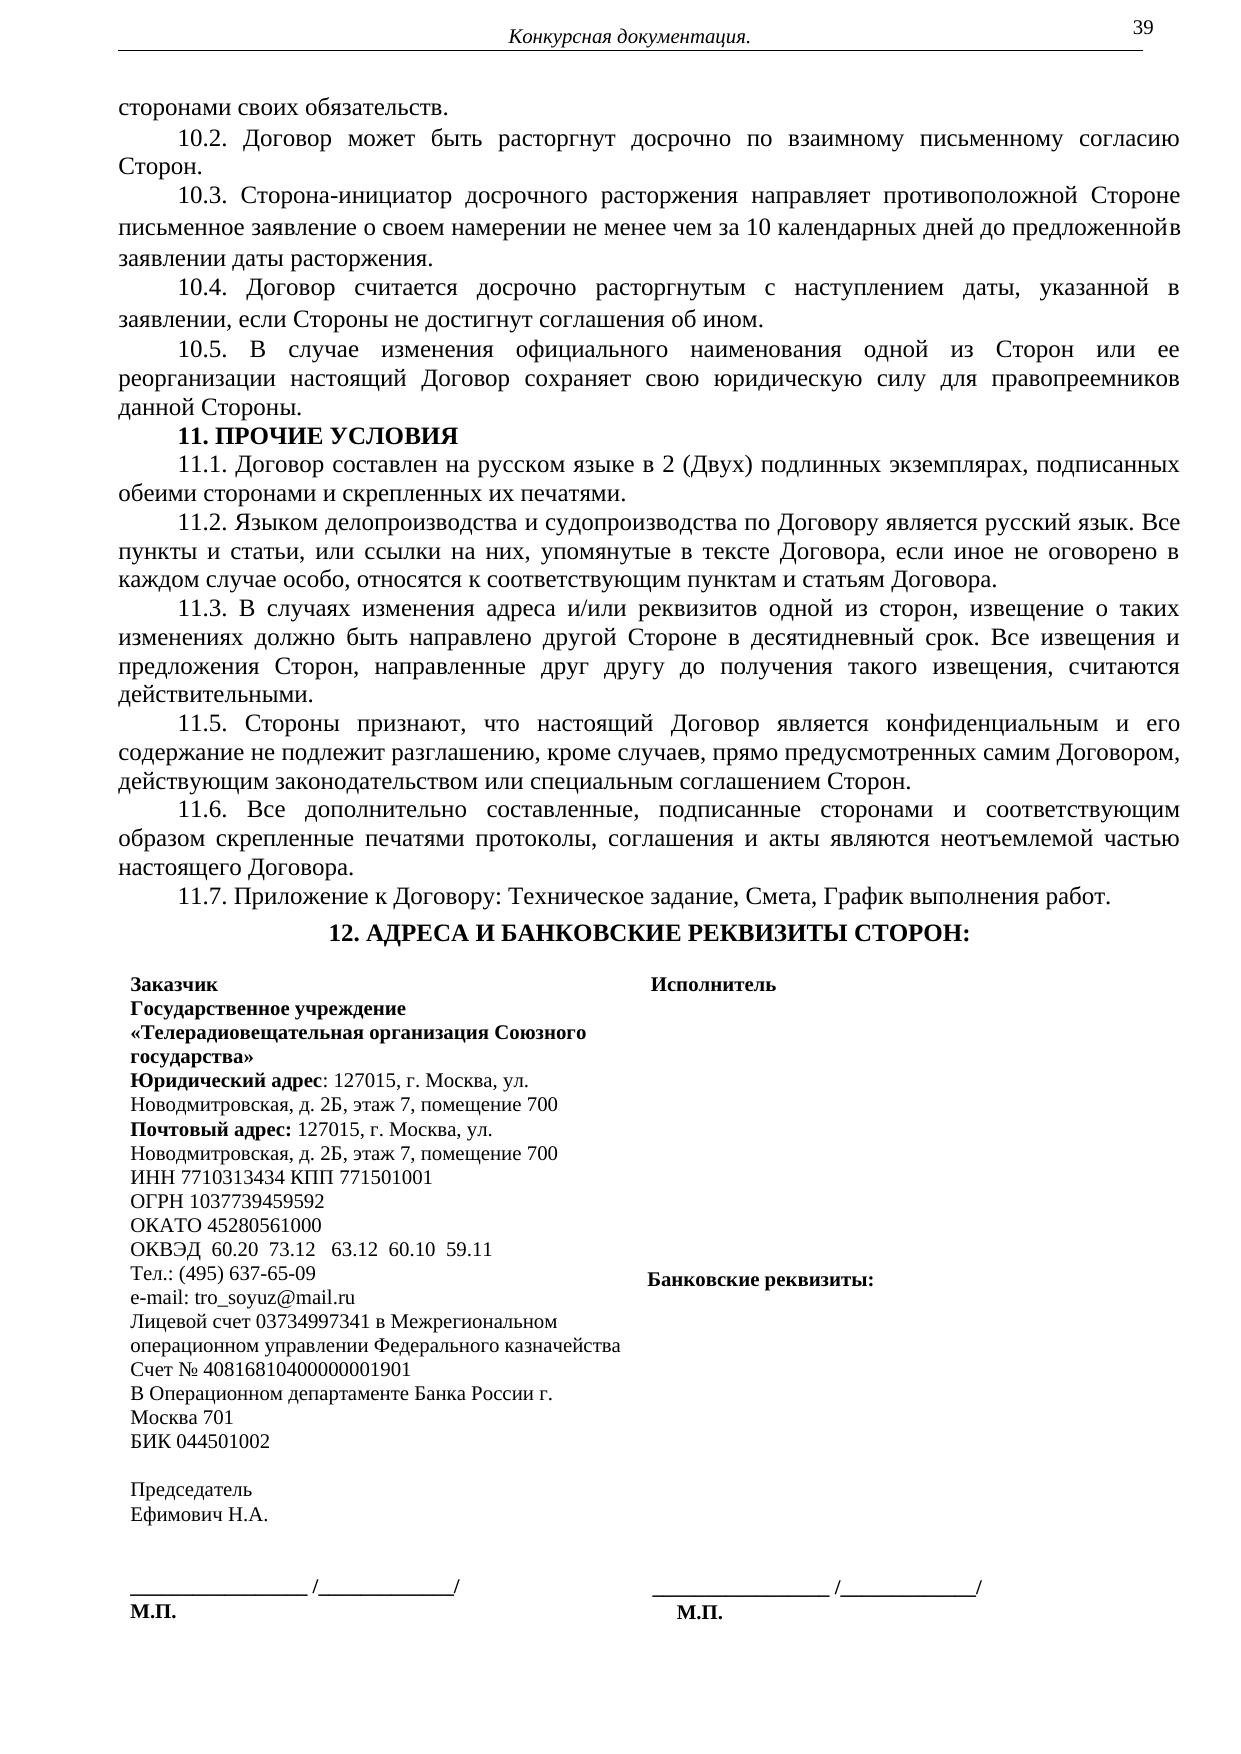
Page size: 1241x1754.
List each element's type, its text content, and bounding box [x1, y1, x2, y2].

text 10.5. В случае изменения официального наименования одной из Сторон или ее реорганизации настоящий Договор сохраняет свою юридическую силу для правопреемников данной Стороны. [118, 334, 1181, 421]
text 11.3. В случаях изменения адреса и/или реквизитов одной из сторон, извещение о таких изменениях должно быть направлено другой Стороне в десятидневный срок. Все извещения и предложения Сторон, направленные друг другу до получения такого извещения, считаются действительными. [118, 593, 1181, 708]
table_cell _________________ /_____________/ М.П. [635, 1550, 1028, 1677]
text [118, 89, 1181, 123]
text 11.2. Языком делопроизводства и судопроизводства по Договору является русский язык. Все пункты и статьи, или ссылки на них, упомянутые в тексте Договора, если иное не оговорено в каждом случае особо, относятся к соответствующим пунктам и статьям Договора. [118, 507, 1181, 593]
text 11. ПРОЧИЕ УСЛОВИЯ [118, 421, 1181, 449]
text 11.1. Договор составлен на русском языке в 2 (Двух) подлинных экземплярах, подписанных обеими сторонами и скрепленных их печатями. [118, 449, 1181, 507]
table_cell Банковские реквизиты: [635, 996, 1028, 1549]
text 10.3. Сторона-инициатор досрочного расторжения направляет противоположной Стороне письменное заявление о своем намерении не менее чем за 10 календарных дней до предложенной в заявлении даты расторжения. [118, 180, 1181, 272]
text 11.5. Стороны признают, что настоящий Договор является конфиденциальным и его содержание не подлежит разглашению, кроме случаев, прямо предусмотренных самим Договором, действующим законодательством или специальным соглашением Сторон. [118, 708, 1181, 794]
table_cell Государственное учреждение «Телерадиовещательная организация Союзного государства» Юридический адрес: 127015, г. Москва, ул. Новодмитровская, д. 2Б, этаж 7, помещение 700 Почтовый адрес: 127015, г. Москва, ул. Новодмитровская, д. 2Б, этаж 7, помещение 700 ИНН 7710313434 КПП 771501001 ОГРН 1037739459592 ОКАТО 45280561000 ОКВЭД 60.20 73.12 63.12 60.10 59.11 Тел.: (495) 637-65-09 e-mail: tro_soyuz@mail.ru Лицевой счет 03734997341 в Межрегиональном операционном управлении Федерального казначейства Счет № 40816810400000001901 В Операционном департаменте Банка России г. Москва 701 БИК 044501002 Председатель Ефимович Н.А. [118, 996, 635, 1549]
table_header Исполнитель [635, 972, 1028, 996]
text 11.7. Приложение к Договору: Техническое задание, Смета, График выполнения работ. [118, 881, 1181, 909]
text 10.4. Договор считается досрочно расторгнутым с наступлением даты, указанной в заявлении, если Стороны не достигнут соглашения об ином. [118, 272, 1181, 334]
text 10.2. Договор может быть расторгнут досрочно по взаимному письменному согласию Сторон. [118, 123, 1181, 180]
table_header Заказчик [118, 972, 635, 996]
text 12. АДРЕСА И БАНКОВСКИЕ РЕКВИЗИТЫ СТОРОН: [118, 909, 1181, 947]
table_cell _________________ /_____________/ М.П. [118, 1550, 635, 1677]
text 11.6. Все дополнительно составленные, подписанные сторонами и соответствующим образом скрепленные печатями протоколы, соглашения и акты являются неотъемлемой частью настоящего Договора. [118, 794, 1181, 881]
